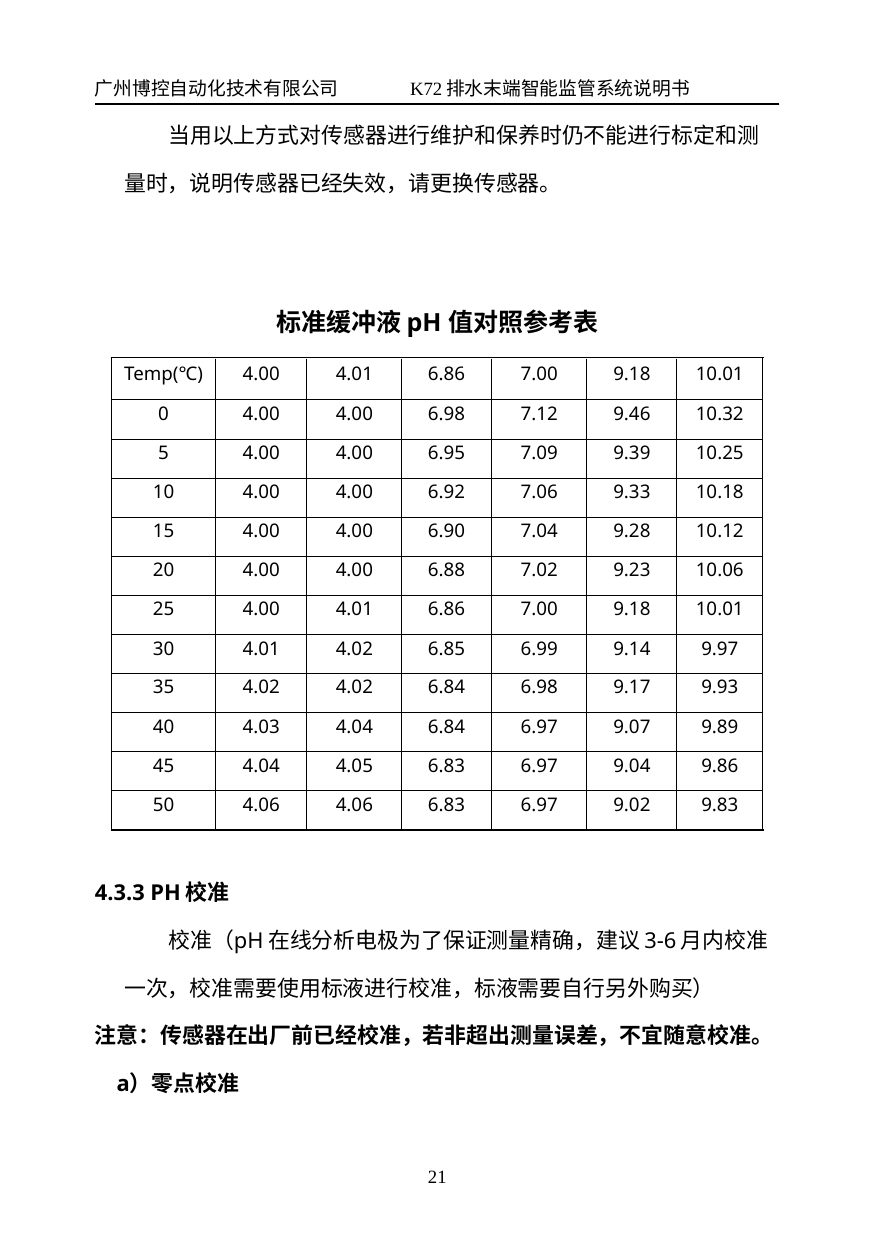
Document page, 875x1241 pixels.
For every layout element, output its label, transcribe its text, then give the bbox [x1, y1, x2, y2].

table_cell 6.97 [492, 791, 586, 829]
table_cell 9.02 [587, 791, 676, 829]
table_cell 45 [112, 752, 215, 790]
table_cell 4.02 [307, 674, 401, 712]
table_cell 10.25 [677, 440, 762, 477]
table_cell 9.97 [677, 635, 762, 673]
table_cell 10 [112, 479, 215, 517]
table_cell 4.00 [216, 440, 306, 477]
table_cell 9.86 [677, 752, 762, 790]
table_cell 50 [112, 791, 215, 829]
table_cell 4.00 [307, 479, 401, 517]
table_cell 4.02 [307, 635, 401, 673]
table_cell 7.09 [492, 440, 586, 477]
table_cell 6.88 [402, 557, 491, 595]
table_cell 4.05 [307, 752, 401, 790]
table_cell 6.84 [402, 674, 491, 712]
table_header 10.01 [677, 358, 762, 399]
table_cell 10.06 [677, 557, 762, 595]
table_cell 10.01 [677, 596, 762, 634]
table_cell 6.92 [402, 479, 491, 517]
table_cell 7.12 [492, 400, 586, 438]
table_cell 6.95 [402, 440, 491, 477]
table_cell 10.18 [677, 479, 762, 517]
subtitle 4.3.3 PH校准 [94, 875, 779, 907]
table_header 9.18 [587, 358, 676, 399]
table_cell 4.00 [216, 400, 306, 438]
table_cell 9.93 [677, 674, 762, 712]
table_cell 9.07 [587, 713, 676, 751]
table_cell 4.04 [216, 752, 306, 790]
table_cell 4.06 [216, 791, 306, 829]
table_cell 9.33 [587, 479, 676, 517]
table_cell 6.83 [402, 752, 491, 790]
table_cell 9.28 [587, 518, 676, 556]
table_cell 20 [112, 557, 215, 595]
table_cell 6.97 [492, 752, 586, 790]
table_cell 6.85 [402, 635, 491, 673]
table_cell 9.39 [587, 440, 676, 477]
table_cell 40 [112, 713, 215, 751]
table_cell 6.83 [402, 791, 491, 829]
table_cell 7.04 [492, 518, 586, 556]
table_cell 6.98 [492, 674, 586, 712]
table_header 6.86 [402, 358, 491, 399]
table_header 4.01 [307, 358, 401, 399]
table_cell 4.01 [216, 635, 306, 673]
table_cell 7.02 [492, 557, 586, 595]
table_cell 4.06 [307, 791, 401, 829]
table_cell 9.18 [587, 596, 676, 634]
table_cell 7.06 [492, 479, 586, 517]
list 零点校准 [116, 1066, 779, 1097]
table_header Temp(℃) [112, 358, 215, 399]
table_cell 9.04 [587, 752, 676, 790]
table_cell 9.17 [587, 674, 676, 712]
table_cell 10.32 [677, 400, 762, 438]
table_cell 4.00 [216, 557, 306, 595]
table_cell 9.89 [677, 713, 762, 751]
text 标准缓冲液pH 值对照参考表 [94, 302, 779, 339]
table_cell 6.86 [402, 596, 491, 634]
table_header 7.00 [492, 358, 586, 399]
table_cell 15 [112, 518, 215, 556]
table_cell 4.00 [307, 400, 401, 438]
table_cell 0 [112, 400, 215, 438]
table_cell 6.99 [492, 635, 586, 673]
table_cell 6.97 [492, 713, 586, 751]
table_cell 6.90 [402, 518, 491, 556]
table_cell 4.01 [307, 596, 401, 634]
text 注意：传感器在出厂前已经校准，若非超出测量误差，不宜随意校准。 [94, 1018, 779, 1050]
table_cell 25 [112, 596, 215, 634]
table_cell 9.46 [587, 400, 676, 438]
table_cell 6.98 [402, 400, 491, 438]
table_cell 9.83 [677, 791, 762, 829]
table_cell 9.14 [587, 635, 676, 673]
table_cell 10.12 [677, 518, 762, 556]
table_cell 30 [112, 635, 215, 673]
table_cell 4.04 [307, 713, 401, 751]
table_cell 4.00 [307, 518, 401, 556]
table_cell 4.00 [307, 440, 401, 477]
table_cell 4.03 [216, 713, 306, 751]
table_cell 4.00 [307, 557, 401, 595]
table_cell 35 [112, 674, 215, 712]
table_cell 9.23 [587, 557, 676, 595]
table_cell 5 [112, 440, 215, 477]
table_cell 4.02 [216, 674, 306, 712]
table_header 4.00 [216, 358, 306, 399]
table_cell 7.00 [492, 596, 586, 634]
table_cell 4.00 [216, 518, 306, 556]
list 当用以上方式对传感器进行维护和保养时仍不能进行标定和测量时，说明传感器已经失效，请更换传感器。 [124, 118, 779, 197]
table_cell 4.00 [216, 479, 306, 517]
table_cell 6.84 [402, 713, 491, 751]
list 校准（pH在线分析电极为了保证测量精确，建议3-6月内校准一次，校准需要使用标液进行校准，标液需要自行另外购买） [124, 923, 779, 1002]
table_cell 4.00 [216, 596, 306, 634]
